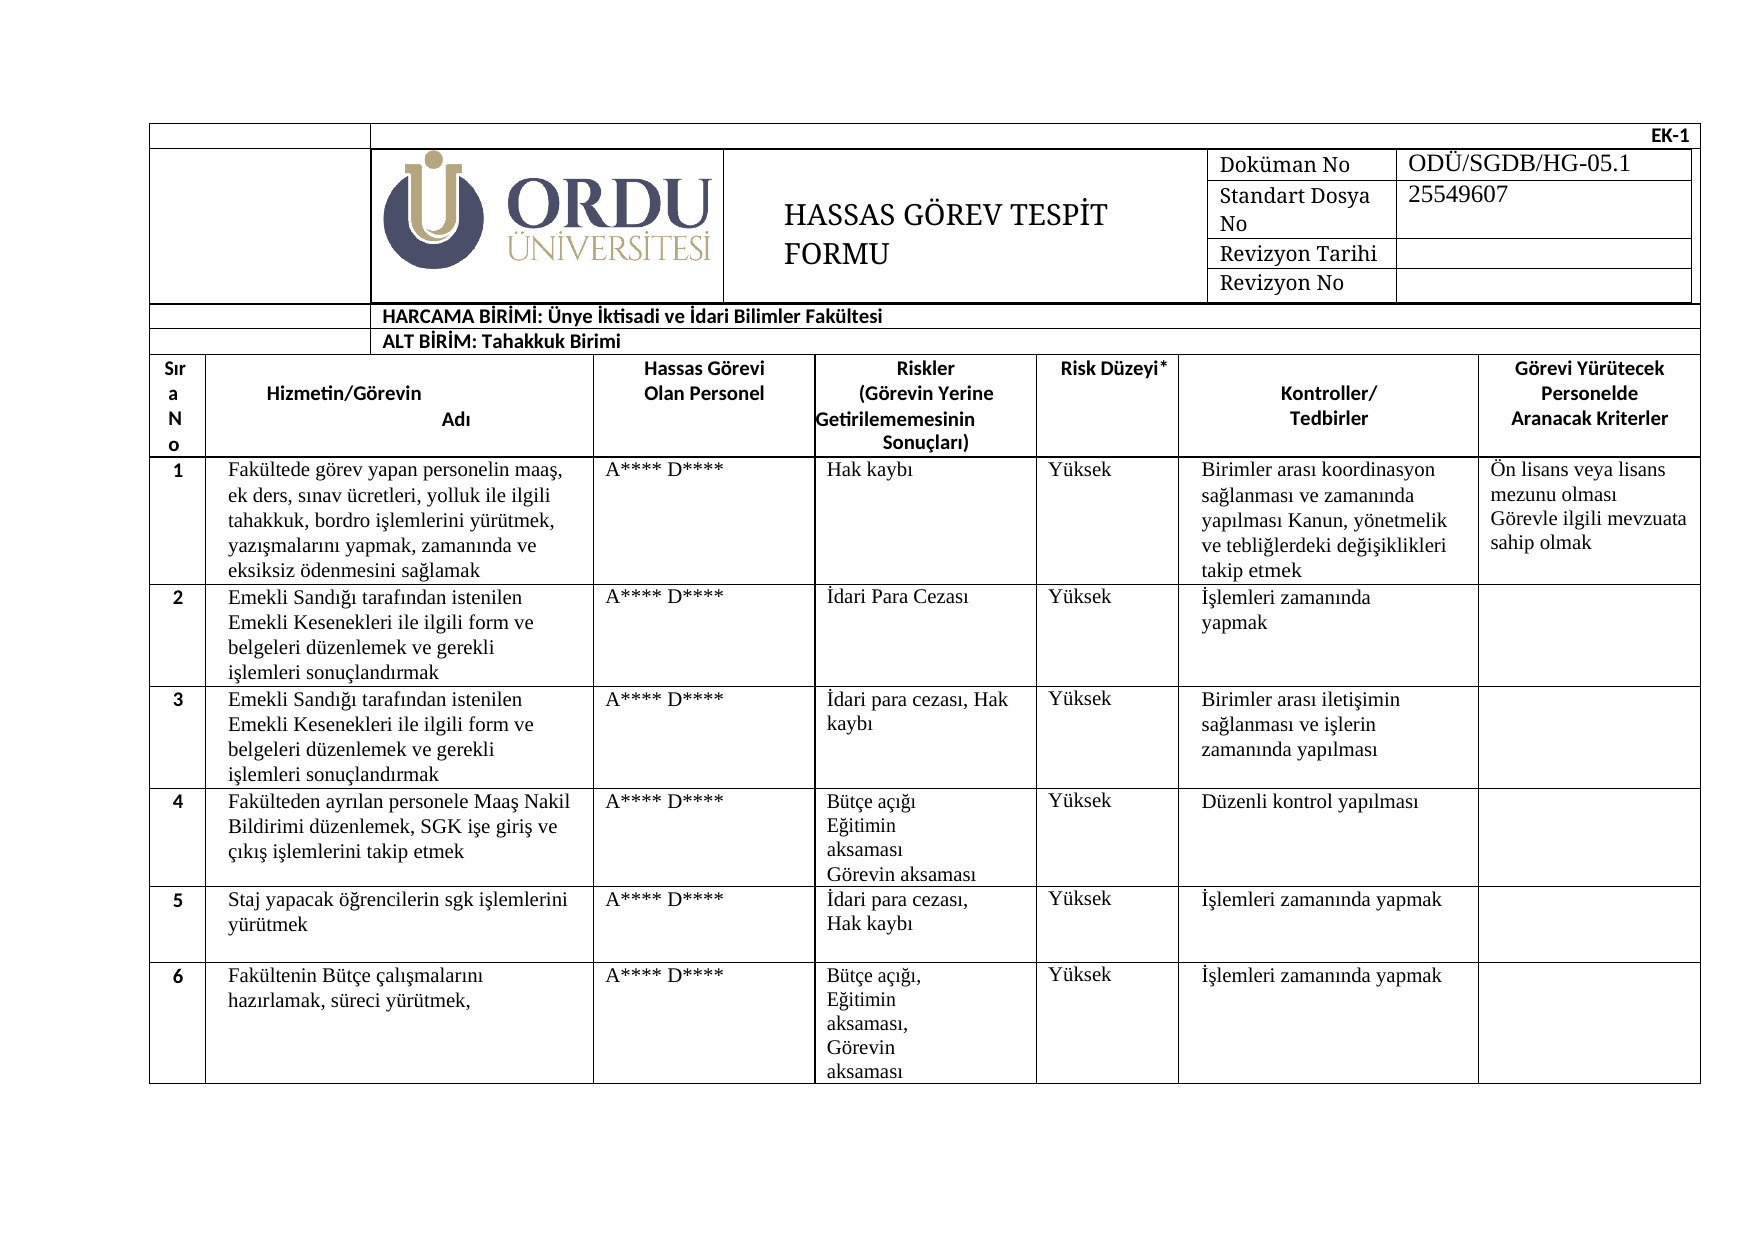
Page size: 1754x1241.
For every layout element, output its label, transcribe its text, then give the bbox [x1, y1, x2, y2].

table_cell Staj yapacak öğrencilerin sgk işlemlerini yürütmek [206, 887, 593, 962]
table_cell Kontroller/Tedbirler [1179, 355, 1478, 456]
table_cell Birimler arası iletişimin sağlanması ve işlerin zamanında yapılması [1179, 687, 1478, 787]
table_cell Fakülteden ayrılan personele Maaş Nakil Bildirimi düzenlemek, SGK işe giriş ve çıkış işlemlerini takip etmek [206, 789, 593, 886]
table_cell Riskler (Görevin Yerine Getirilememesinin Sonuçları) [816, 355, 1036, 456]
table_cell 2 [150, 585, 205, 686]
table_cell İdari para cezası, Hak kaybı [816, 887, 1036, 962]
table_cell Yüksek [1037, 687, 1178, 787]
table_header [150, 124, 370, 148]
table_cell A**** D**** [594, 887, 814, 962]
table_cell Yüksek [1037, 585, 1178, 686]
table_cell A**** D**** [594, 963, 814, 1083]
table_cell [1397, 269, 1691, 302]
table_cell Birimler arası koordinasyon sağlanması ve zamanında yapılması Kanun, yönetmelik ve tebliğlerdeki değişiklikleri takip etmek [1179, 458, 1478, 583]
table_cell 4 [150, 789, 205, 886]
table_cell 3 [150, 687, 205, 787]
table_cell 5 [150, 887, 205, 962]
table_cell Fakültede görev yapan personelin maaş, ek ders, sınav ücretleri, yolluk ile ilgili tahakkuk, bordro işlemlerini yürütmek, yazışmalarını yapmak, zamanında ve eksiksiz ödenmesini sağlamak [206, 458, 593, 583]
table_cell A**** D**** [594, 789, 814, 886]
table_cell ALT BİRİM: Tahakkuk Birimi [371, 329, 1700, 353]
table_cell Görevi Yürütecek Personelde Aranacak Kriterler [1479, 355, 1700, 456]
table_cell Bütçe açığı Eğitimin aksaması Görevin aksaması [816, 789, 1036, 886]
table_cell Sıra No [150, 355, 205, 456]
table_cell Yüksek [1037, 458, 1178, 583]
table_cell [1397, 181, 1691, 238]
table_cell [150, 149, 370, 303]
table_cell [1397, 150, 1691, 180]
table_header EK-1 [371, 124, 1700, 148]
table_cell [1479, 789, 1700, 886]
table_cell İşlemleri zamanında yapmak [1179, 887, 1478, 962]
table_cell [1479, 963, 1700, 1083]
table_cell [150, 305, 370, 328]
table_cell [1397, 239, 1691, 268]
table_cell [1479, 687, 1700, 787]
table_cell [724, 150, 1207, 302]
table_cell A**** D**** [594, 585, 814, 686]
table_cell İşlemleri zamanında yapmak [1179, 963, 1478, 1083]
table_cell HARCAMA BİRİMİ: Ünye İktisadi ve İdari Bilimler Fakültesi [371, 305, 1700, 328]
table_cell İşlemleri zamanında yapmak [1179, 585, 1478, 686]
picture [383, 150, 712, 269]
table_cell Emekli Sandığı tarafından istenilen Emekli Kesenekleri ile ilgili form ve belgeleri düzenlemek ve gerekli işlemleri sonuçlandırmak [206, 687, 593, 787]
table_cell İdari para cezası, Hak kaybı [816, 687, 1036, 787]
table_cell Fakültenin Bütçe çalışmalarını hazırlamak, süreci yürütmek, [206, 963, 593, 1083]
table_cell [1208, 150, 1396, 180]
table_cell [1479, 887, 1700, 962]
table_cell Bütçe açığı, Eğitimin aksaması, Görevin aksaması [816, 963, 1036, 1083]
table_cell 6 [150, 963, 205, 1083]
table_cell Hassas Görevi Olan Personel [594, 355, 814, 456]
table_cell [372, 150, 723, 302]
table_cell 1 [150, 458, 205, 583]
table_cell [1208, 269, 1396, 302]
table_cell İdari Para Cezası [816, 585, 1036, 686]
table_cell [150, 329, 370, 353]
table_cell Hak kaybı [816, 458, 1036, 583]
table_cell [1208, 181, 1396, 238]
table_cell Risk Düzeyi* [1037, 355, 1178, 456]
table_cell Emekli Sandığı tarafından istenilen Emekli Kesenekleri ile ilgili form ve belgeleri düzenlemek ve gerekli işlemleri sonuçlandırmak [206, 585, 593, 686]
table_cell Düzenli kontrol yapılması [1179, 789, 1478, 886]
table_cell A**** D**** [594, 687, 814, 787]
table_cell [1208, 239, 1396, 268]
table_cell [1692, 149, 1700, 303]
table_cell Ön lisans veya lisans mezunu olması Görevle ilgili mevzuata sahip olmak [1479, 458, 1700, 583]
table_cell Yüksek [1037, 963, 1178, 1083]
table_cell Yüksek [1037, 789, 1178, 886]
table_cell A**** D**** [594, 458, 814, 583]
table_cell Hizmetin/Görevin Adı [206, 355, 593, 456]
table_cell Yüksek [1037, 887, 1178, 962]
table_cell [1479, 585, 1700, 686]
